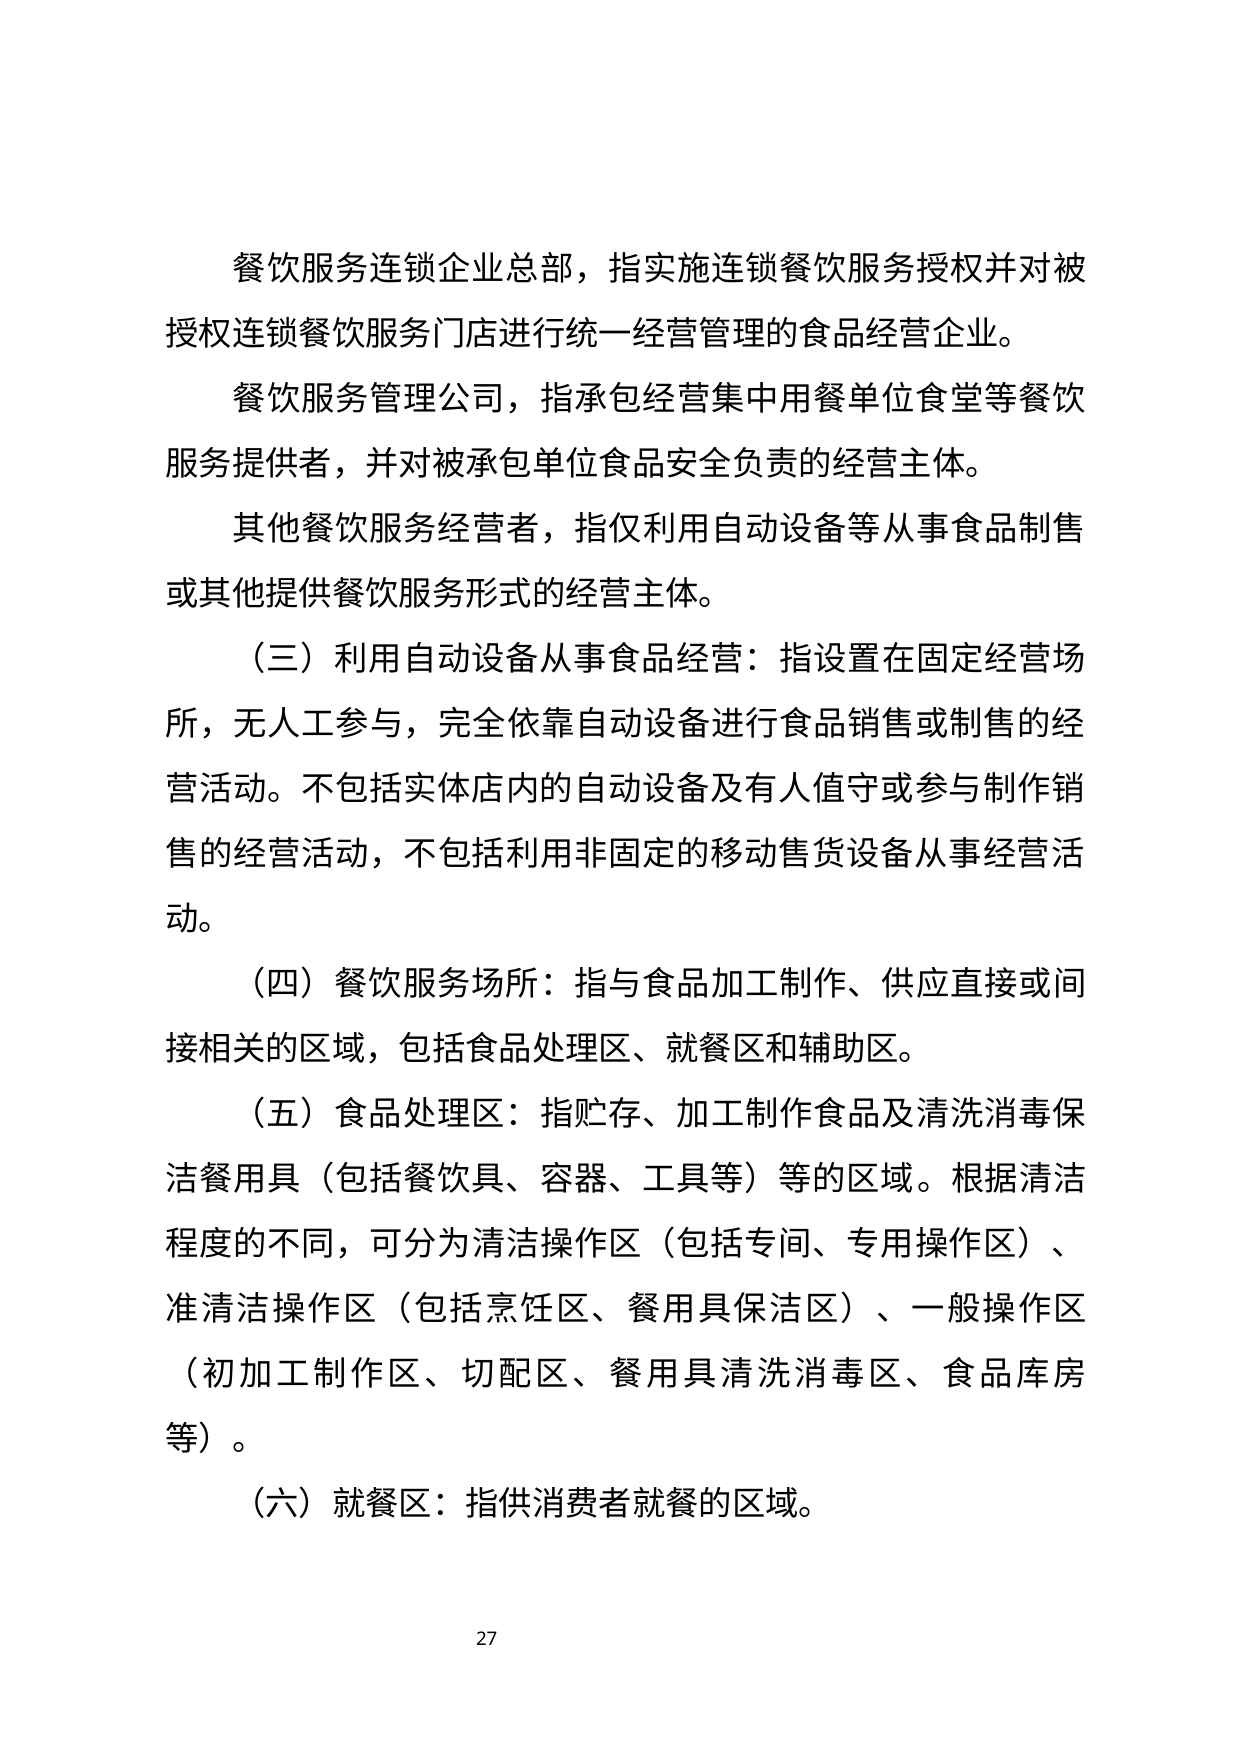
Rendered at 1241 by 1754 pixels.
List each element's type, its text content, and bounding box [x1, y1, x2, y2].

text 餐饮服务管理公司，指承包经营集中用餐单位食堂等餐饮服务提供者，并对被承包单位食品安全负责的经营主体。 [165, 363, 1087, 493]
text 其他餐饮服务经营者，指仅利用自动设备等从事食品制售或其他提供餐饮服务形式的经营主体。 [165, 493, 1087, 623]
text （四）餐饮服务场所：指与食品加工制作、供应直接或间接相关的区域，包括食品处理区、就餐区和辅助区。 [165, 948, 1087, 1078]
text （五）食品处理区：指贮存、加工制作食品及清洗消毒保洁餐用具（包括餐饮具、容器、工具等）等的区域。根据清洁程度的不同，可分为清洁操作区（包括专间、专用操作区）、准清洁操作区（包括烹饪区、餐用具保洁区）、一般操作区（初加工制作区、切配区、餐用具清洗消毒区、食品库房等）。 [165, 1078, 1087, 1468]
text （六）就餐区：指供消费者就餐的区域。 [165, 1468, 1087, 1533]
text 餐饮服务连锁企业总部，指实施连锁餐饮服务授权并对被授权连锁餐饮服务门店进行统一经营管理的食品经营企业。 [165, 233, 1087, 363]
text （三）利用自动设备从事食品经营：指设置在固定经营场所，无人工参与，完全依靠自动设备进行食品销售或制售的经营活动。不包括实体店内的自动设备及有人值守或参与制作销售的经营活动，不包括利用非固定的移动售货设备从事经营活动。 [165, 623, 1087, 948]
